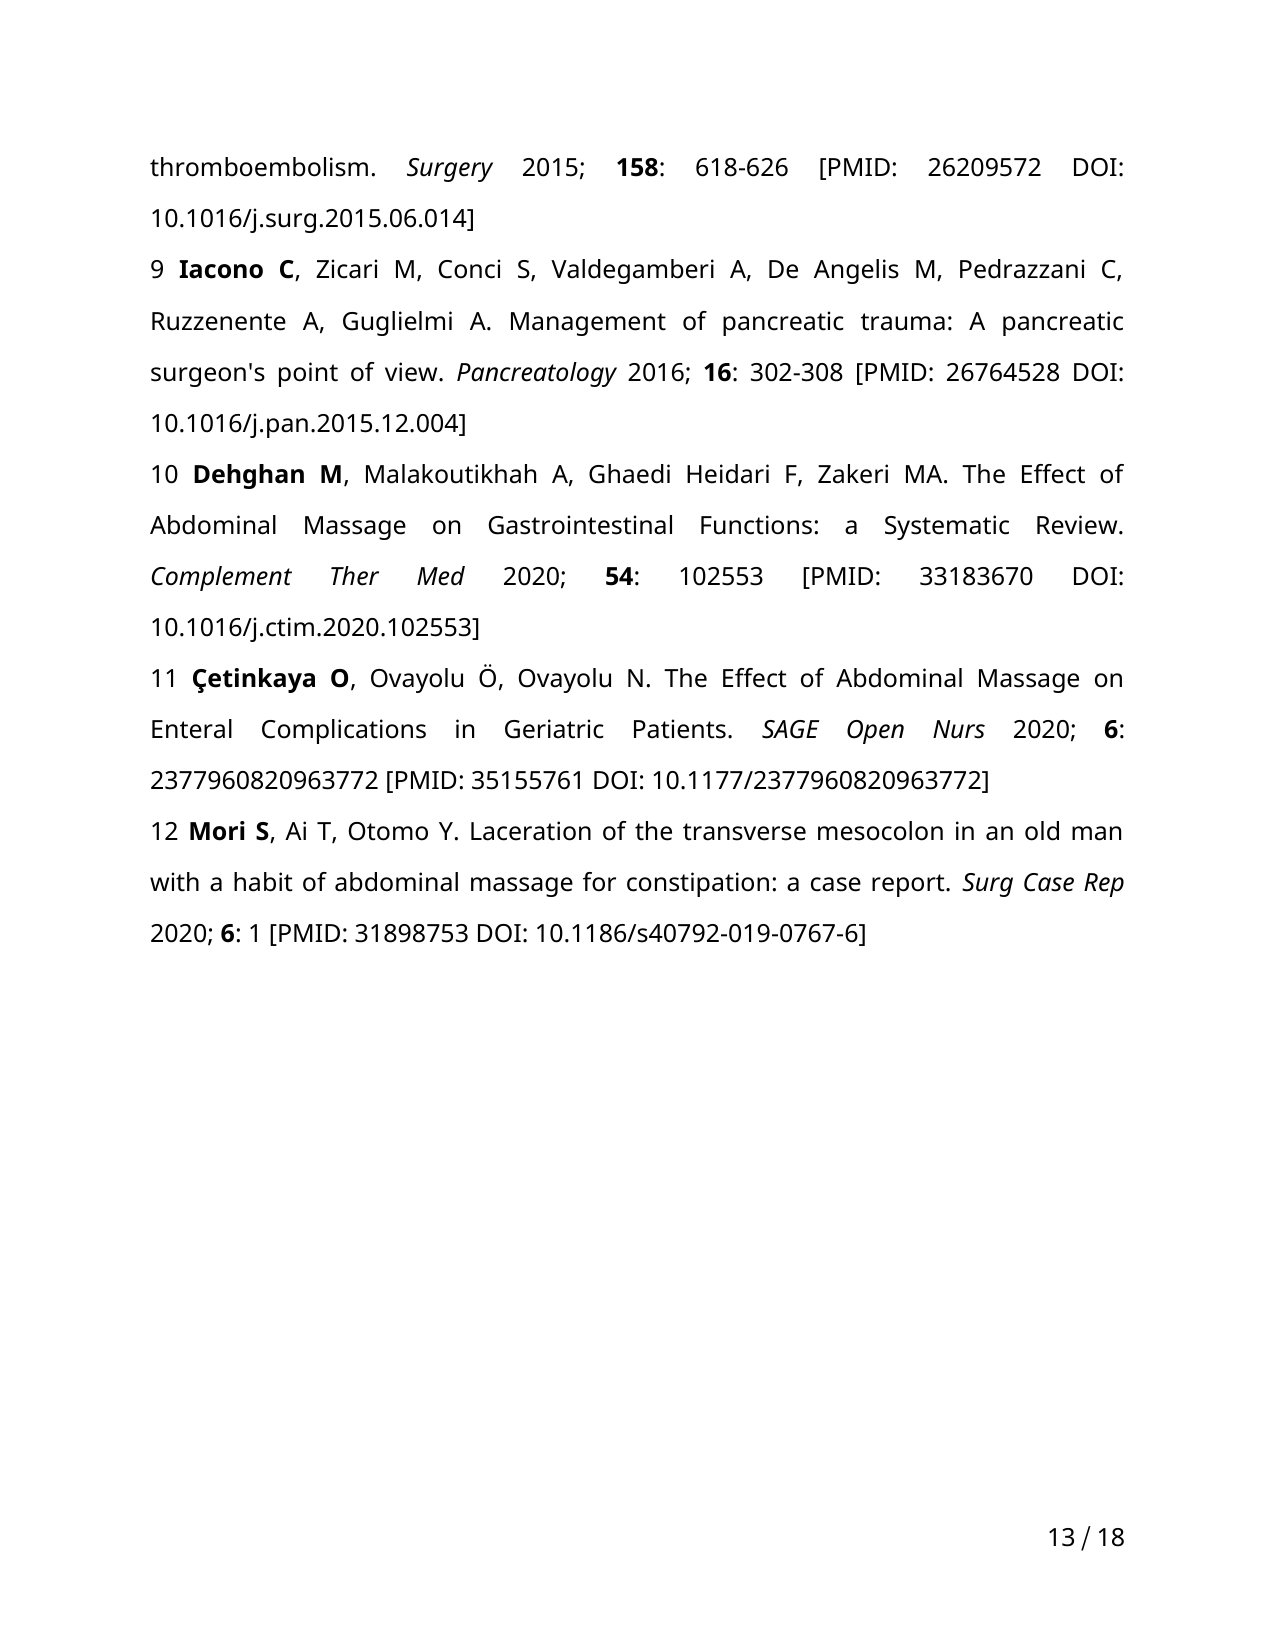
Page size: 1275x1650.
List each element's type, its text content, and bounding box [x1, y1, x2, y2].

text 12 Mori S, Ai T, Otomo Y. Laceration of the transverse mesocolon in an old man with a habit of abdominal massage for constipation: a case report. Surg Case Rep 2020; 6: 1 [PMID: 31898753 DOI: 10.1186/s40792-019-0767-6] [150, 813, 1125, 950]
text 11 Çetinkaya O, Ovayolu Ö, Ovayolu N. The Effect of Abdominal Massage on Enteral Complications in Geriatric Patients. SAGE Open Nurs 2020; 6: 2377960820963772 [PMID: 35155761 DOI: 10.1177/2377960820963772] [150, 660, 1125, 797]
text 9 Iacono C, Zicari M, Conci S, Valdegamberi A, De Angelis M, Pedrazzani C, Ruzzenente A, Guglielmi A. Management of pancreatic trauma: A pancreatic surgeon's point of view. Pancreatology 2016; 16: 302-308 [PMID: 26764528 DOI: 10.1016/j.pan.2015.12.004] [150, 252, 1125, 439]
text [150, 150, 1125, 235]
text 10 Dehghan M, Malakoutikhah A, Ghaedi Heidari F, Zakeri MA. The Effect of Abdominal Massage on Gastrointestinal Functions: a Systematic Review. Complement Ther Med 2020; 54: 102553 [PMID: 33183670 DOI: 10.1016/j.ctim.2020.102553] [150, 456, 1125, 643]
